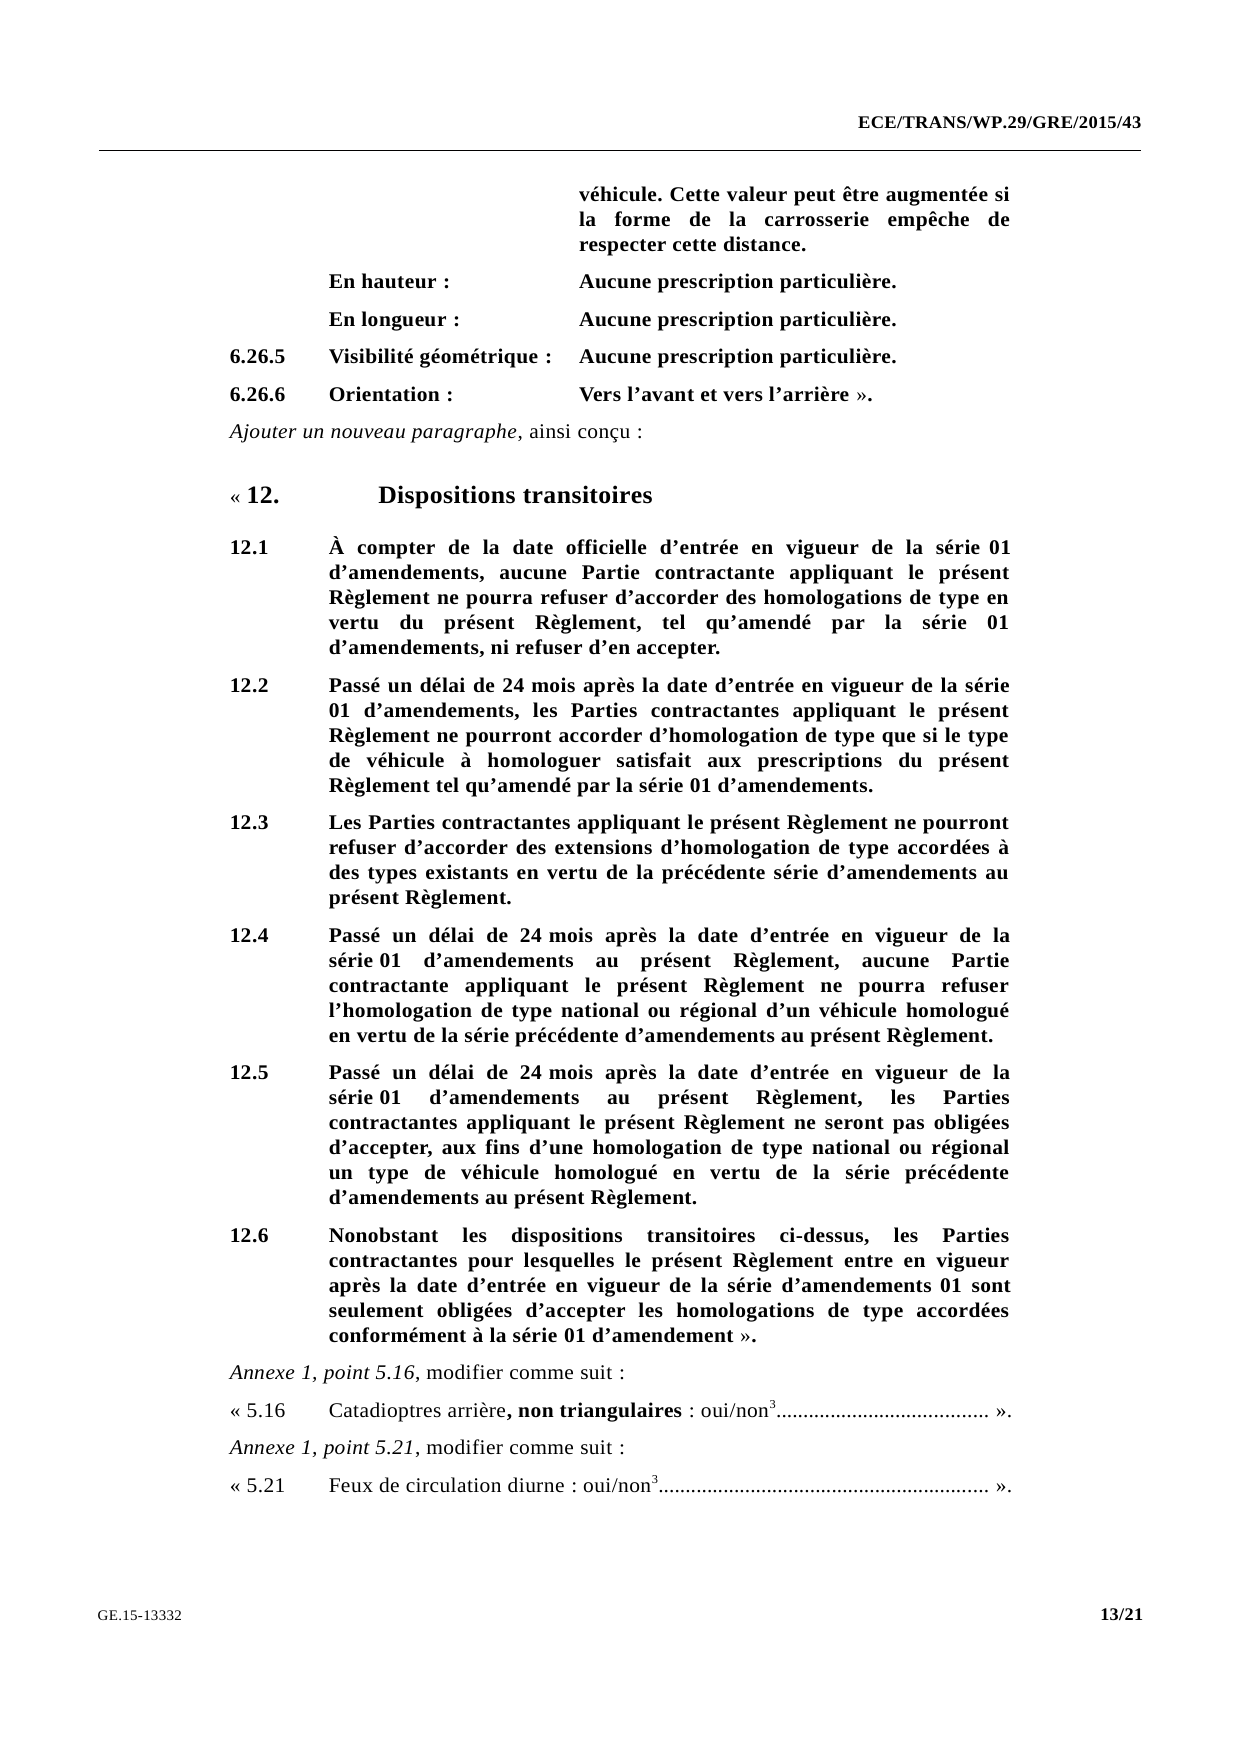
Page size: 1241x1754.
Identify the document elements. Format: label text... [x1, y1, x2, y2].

text 12.4 Passé un délai de 24 mois après la date d’entrée en vigueur de la série 01 d’amendements au présent Règlement, aucune Partie contractante appliquant le présent Règlement ne pourra refuser l’homologation de type national ou régional d’un véhicule homologué en vertu de la série précédente d’amendements au présent Règlement. [229, 922, 1011, 1047]
text 12.3 Les Parties contractantes appliquant le présent Règlement ne pourront refuser d’accorder des extensions d’homologation de type accordées à des types existants en vertu de la précédente série d’amendements au présent Règlement. [229, 809, 1011, 909]
text « 5.16 Catadioptres arrière, non triangulaires : oui/non3 ». [229, 1397, 1011, 1422]
text « 5.21 Feux de circulation diurne : oui/non3 ». [229, 1472, 1011, 1497]
text 6.26.6 Orientation : Vers l’avant et vers l’arrière ». [229, 381, 1011, 406]
text 12.5 Passé un délai de 24 mois après la date d’entrée en vigueur de la série 01 d’amendements au présent Règlement, les Parties contractantes appliquant le présent Règlement ne seront pas obligées d’accepter, aux fins d’une homologation de type national ou régional un type de véhicule homologué en vertu de la série précédente d’amendements au présent Règlement. [229, 1059, 1011, 1209]
text « 12. Dispositions transitoires [97, 481, 1011, 509]
text Annexe 1, point 5.21, modifier comme suit : [229, 1434, 1011, 1459]
text 12.2 Passé un délai de 24 mois après la date d’entrée en vigueur de la série 01 d’amendements, les Parties contractantes appliquant le présent Règlement ne pourront accorder d’homologation de type que si le type de véhicule à homologuer satisfait aux prescriptions du présent Règlement tel qu’amendé par la série 01 d’amendements. [229, 672, 1011, 797]
text 12.1 À compter de la date officielle d’entrée en vigueur de la série 01 d’amendements, aucune Partie contractante appliquant le présent Règlement ne pourra refuser d’accorder des homologations de type en vertu du présent Règlement, tel qu’amendé par la série 01 d’amendements, ni refuser d’en accepter. [229, 534, 1011, 659]
text 6.26.5 Visibilité géométrique : Aucune prescription particulière. [229, 344, 1011, 369]
text En hauteur : Aucune prescription particulière. [229, 269, 1011, 294]
text Annexe 1, point 5.16, modifier comme suit : [229, 1359, 1011, 1384]
text En longueur : Aucune prescription particulière. [229, 306, 1011, 331]
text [229, 181, 1011, 256]
text 12.6 Nonobstant les dispositions transitoires ci-dessus, les Parties contractantes pour lesquelles le présent Règlement entre en vigueur après la date d’entrée en vigueur de la série d’amendements 01 sont seulement obligées d’accepter les homologations de type accordées conformément à la série 01 d’amendement ». [229, 1222, 1011, 1347]
text Ajouter un nouveau paragraphe, ainsi conçu : [229, 419, 1011, 444]
